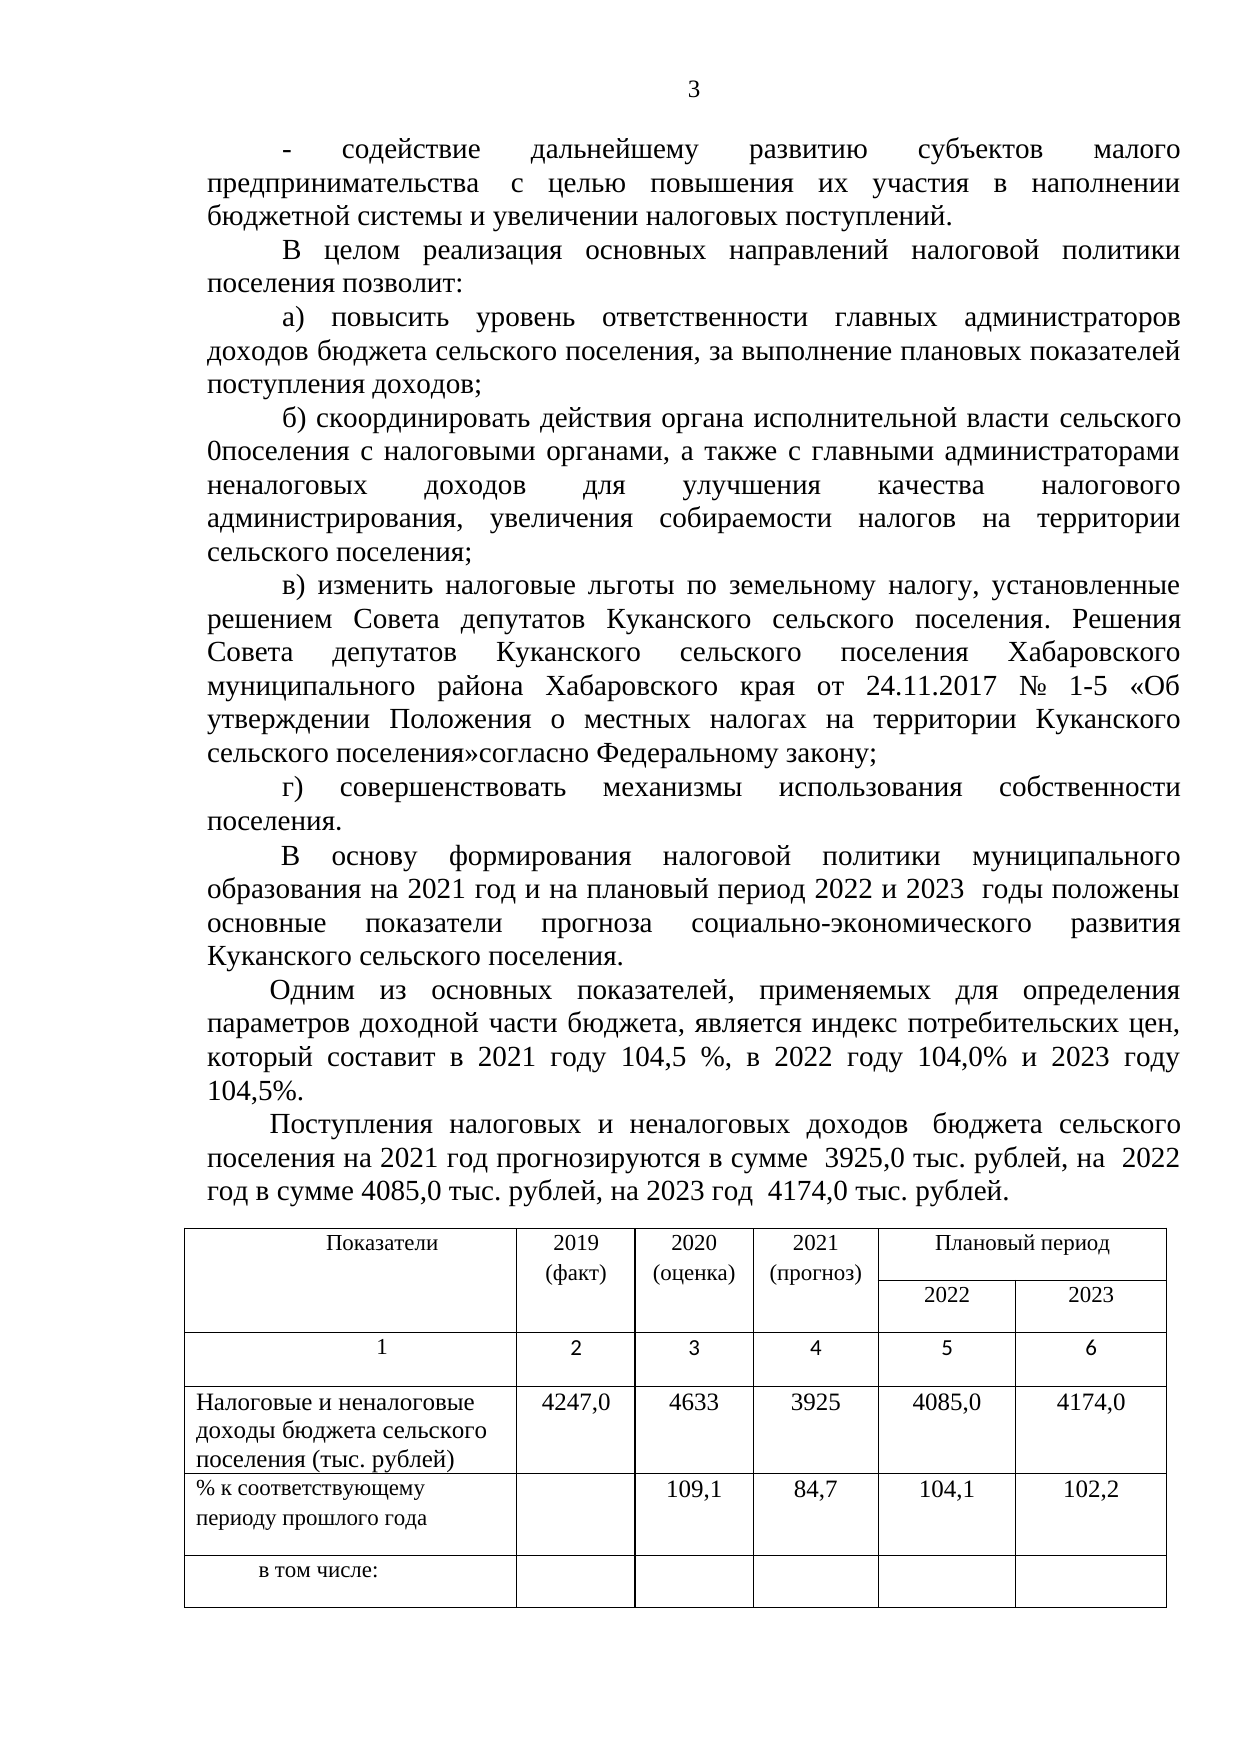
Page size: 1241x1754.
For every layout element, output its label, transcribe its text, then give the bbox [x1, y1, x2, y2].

table_header 2021 (прогноз) [754, 1229, 878, 1332]
table_cell 4085,0 [879, 1387, 1015, 1473]
table_cell [517, 1556, 634, 1607]
table_cell 2 [517, 1333, 634, 1386]
table_cell 104,1 [879, 1474, 1015, 1555]
text - содействие дальнейшему развитию субъектов малого предпринимательства с целью повышения их участия в наполнении бюджетной системы и увеличении налоговых поступлений. [207, 131, 1181, 232]
text В целом реализация основных направлений налоговой политики поселения позволит: [207, 232, 1181, 299]
table_cell 1 [185, 1333, 516, 1386]
text г) совершенствовать механизмы использования собственности поселения. [207, 769, 1181, 838]
text а) повысить уровень ответственности главных администраторов доходов бюджета сельского поселения, за выполнение плановых показателей поступления доходов; [207, 299, 1181, 400]
table_cell Налоговые и неналоговые доходы бюджета сельского поселения (тыс. рублей) [185, 1387, 516, 1473]
table_cell 6 [1016, 1333, 1166, 1386]
table_cell 5 [879, 1333, 1015, 1386]
table_cell 4633 [636, 1387, 753, 1473]
table_cell [517, 1474, 634, 1555]
table_header Показатели [185, 1229, 516, 1332]
table_cell [754, 1556, 878, 1607]
table_cell 102,2 [1016, 1474, 1166, 1555]
table_cell [879, 1556, 1015, 1607]
table_cell 2023 [1016, 1281, 1166, 1332]
table_cell 4 [754, 1333, 878, 1386]
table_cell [185, 1474, 516, 1555]
table_cell 4174,0 [1016, 1387, 1166, 1473]
text В основу формирования налоговой политики муниципального образования на 2021 год и на плановый период 2022 и 2023 годы положены основные показатели прогноза социально-экономического развития Куканского сельского поселения. [207, 838, 1181, 972]
table_cell 4247,0 [517, 1387, 634, 1473]
text в) изменить налоговые льготы по земельному налогу, установленные решением Совета депутатов Куканского сельского поселения. Решения Совета депутатов Куканского сельского поселения Хабаровского муниципального района Хабаровского края от 24.11.2017 № 1-5 «Об утверждении Положения о местных налогах на территории Куканского сельского поселения»согласно Федеральному закону; [207, 567, 1181, 769]
table_cell в том числе: [185, 1556, 516, 1607]
text Одним из основных показателей, применяемых для определения параметров доходной части бюджета, является индекс потребительских цен, который составит в 2021 году 104,5 %, в 2022 году 104,0% и 2023 году 104,5%. [207, 972, 1181, 1106]
table_header Плановый период [879, 1229, 1166, 1280]
table_cell [636, 1556, 753, 1607]
text б) скоординировать действия органа исполнительной власти сельского 0поселения с налоговыми органами, а также с главными администраторами неналоговых доходов для улучшения качества налогового администрирования, увеличения собираемости налогов на территории сельского поселения; [207, 400, 1181, 567]
table_header 2020 (оценка) [636, 1229, 753, 1332]
table_cell 3 [636, 1333, 753, 1386]
table_cell 109,1 [636, 1474, 753, 1555]
table_header 2019 (факт) [517, 1229, 634, 1332]
text Поступления налоговых и неналоговых доходов бюджета сельского поселения на 2021 год прогнозируются в сумме 3925,0 тыс. рублей, на 2022 год в сумме 4085,0 тыс. рублей, на 2023 год 4174,0 тыс. рублей. [207, 1106, 1181, 1207]
table_cell [1016, 1556, 1166, 1607]
table_cell 2022 [879, 1281, 1015, 1332]
table_cell 3925 [754, 1387, 878, 1473]
table_cell 84,7 [754, 1474, 878, 1555]
